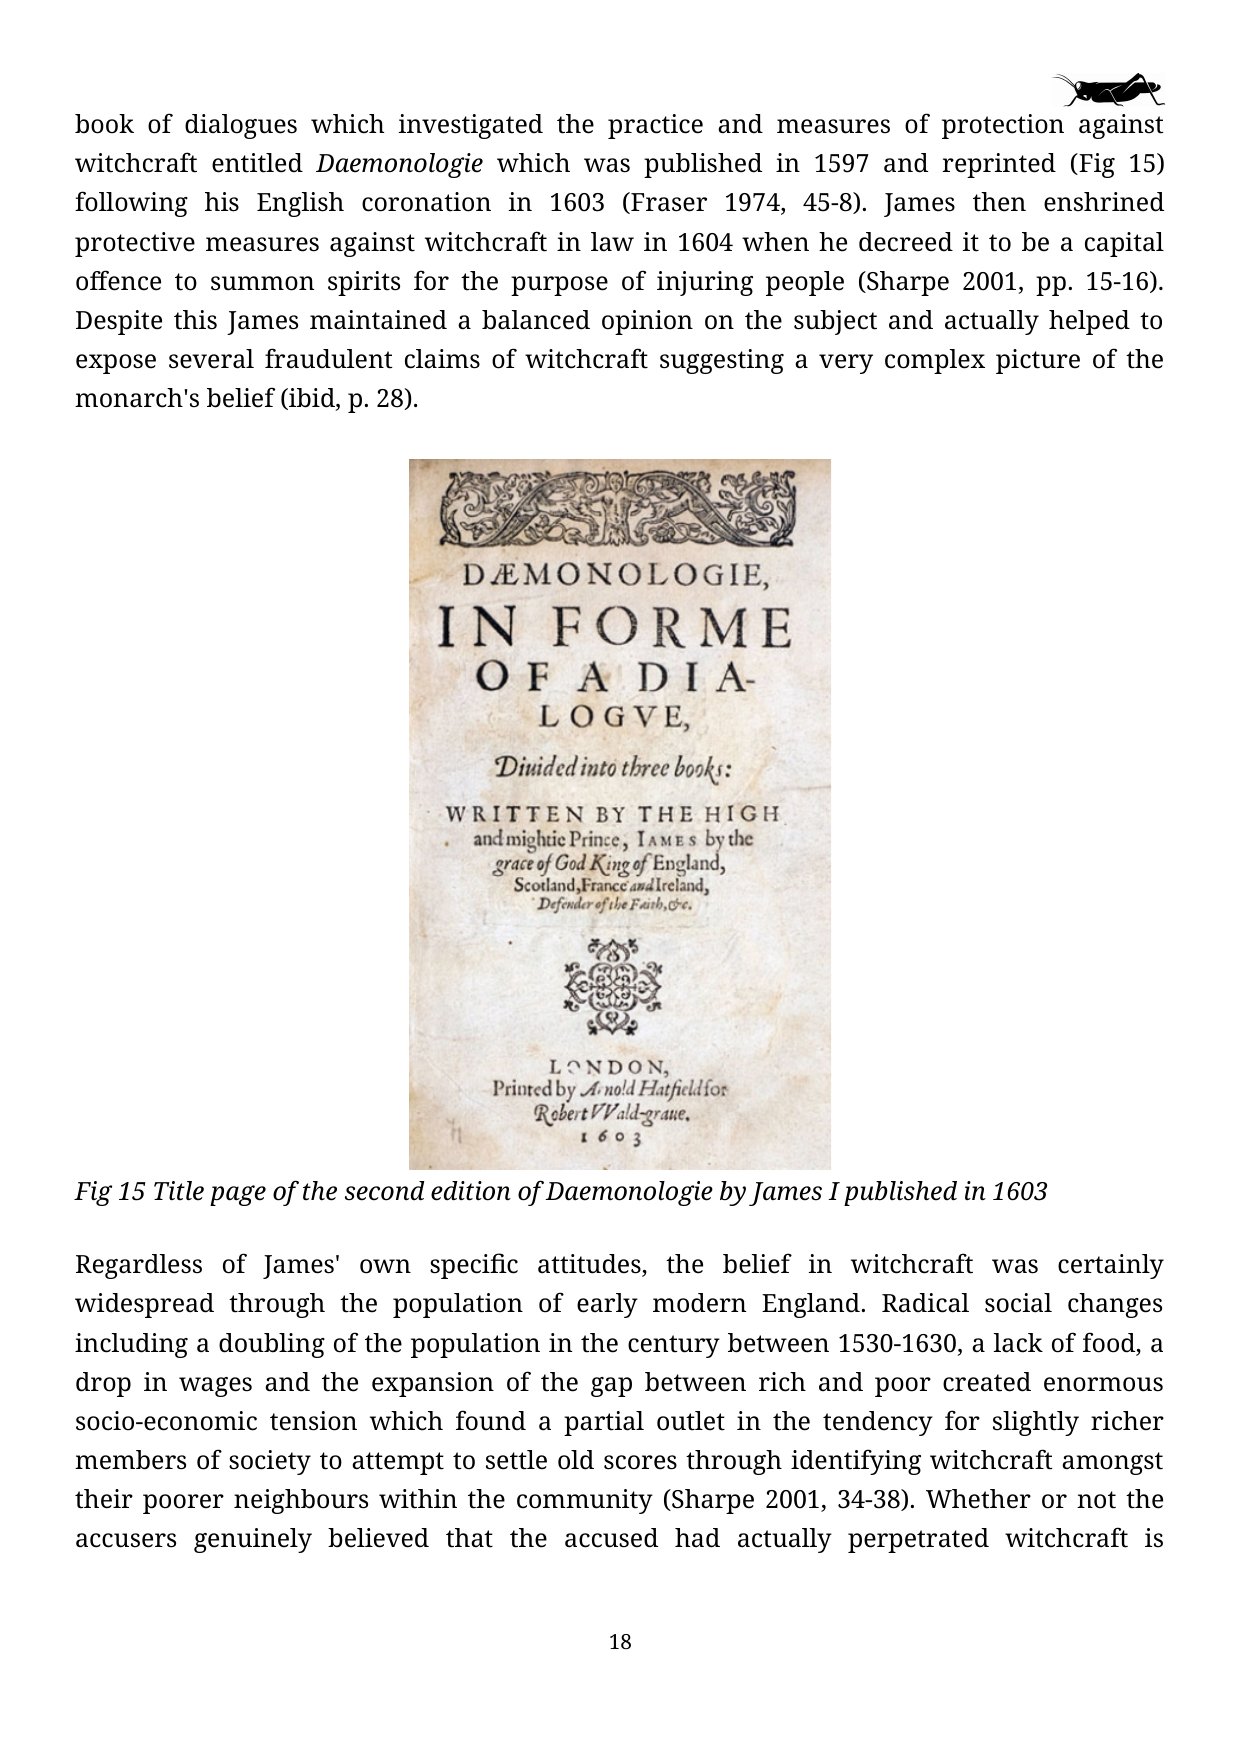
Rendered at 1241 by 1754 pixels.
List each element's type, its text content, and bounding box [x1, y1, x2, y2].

picture [409, 459, 832, 1170]
picture [1051, 73, 1166, 107]
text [75, 1247, 1165, 1555]
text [75, 107, 1165, 415]
text Fig 15 Title page of the second edition of Daemonologie by James I published in 1603 [75, 1174, 1165, 1208]
